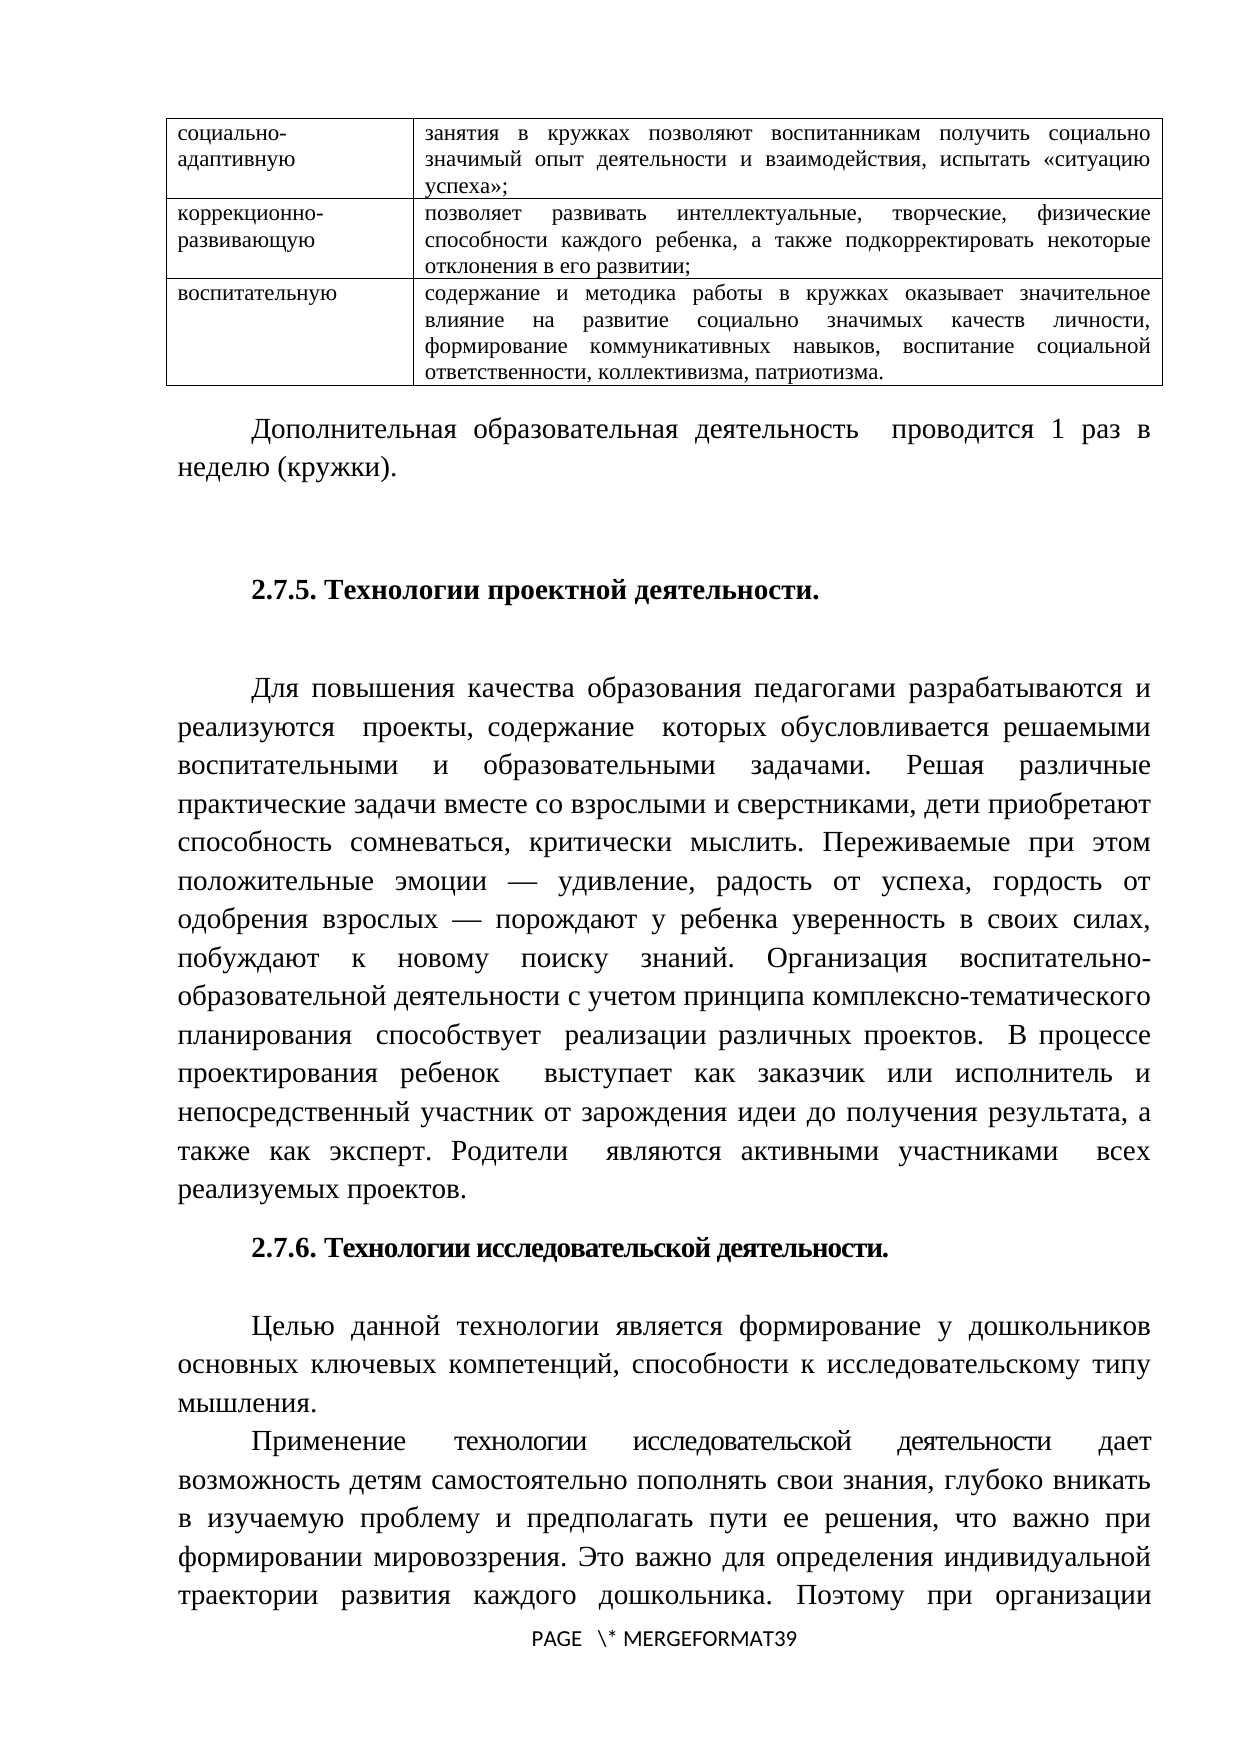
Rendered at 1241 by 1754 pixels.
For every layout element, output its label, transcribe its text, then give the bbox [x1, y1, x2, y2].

table_cell воспитательную [167, 279, 413, 385]
table_cell позволяет развивать интеллектуальные, творческие, физические способности каждого ребенка, а также подкорректировать некоторые отклонения в его развитии; [414, 199, 1162, 278]
text Целью данной технологии является формирование у дошкольников основных ключевых компетенций, способности к исследовательскому типу мышления. [177, 1308, 1152, 1418]
text Дополнительная образовательная деятельность проводится 1 раз в неделю (кружки). [177, 411, 1152, 483]
table_cell социально-адаптивную [167, 119, 413, 198]
table_cell занятия в кружках позволяют воспитанникам получить социально значимый опыт деятельности и взаимодействия, испытать «ситуацию успеха»; [414, 119, 1162, 198]
text Для повышения качества образования педагогами разрабатываются и реализуются проекты, содержание которых обусловливается решаемыми воспитательными и образовательными задачами. Решая различные практические задачи вместе со взрослыми и сверстниками, дети приобретают способность сомневаться, критически мыслить. Переживаемые при этом положительные эмоции — удивление, радость от успеха, гордость от одобрения взрослых — порождают у ребенка уверенность в своих силах, побуждают к новому поиску знаний. Организация воспитательно-образовательной деятельности с учетом принципа комплексно-тематического планирования способствует реализации различных проектов. В процессе проектирования ребенок выступает как заказчик или исполнитель и непосредственный участник от зарождения идеи до получения результата, а также как эксперт. Родители являются активными участниками всех реализуемых проектов. [177, 670, 1152, 1205]
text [178, 1423, 1152, 1611]
text 2.7.5. Технологии проектной деятельности. [177, 572, 1152, 606]
table_cell коррекционно-развивающую [167, 199, 413, 278]
table_cell содержание и методика работы в кружках оказывает значительное влияние на развитие социально значимых качеств личности, формирование коммуникативных навыков, воспитание социальной ответственности, коллективизма, патриотизма. [414, 279, 1162, 385]
text 2.7.6. Технологии исследовательской деятельности. [177, 1231, 1152, 1264]
